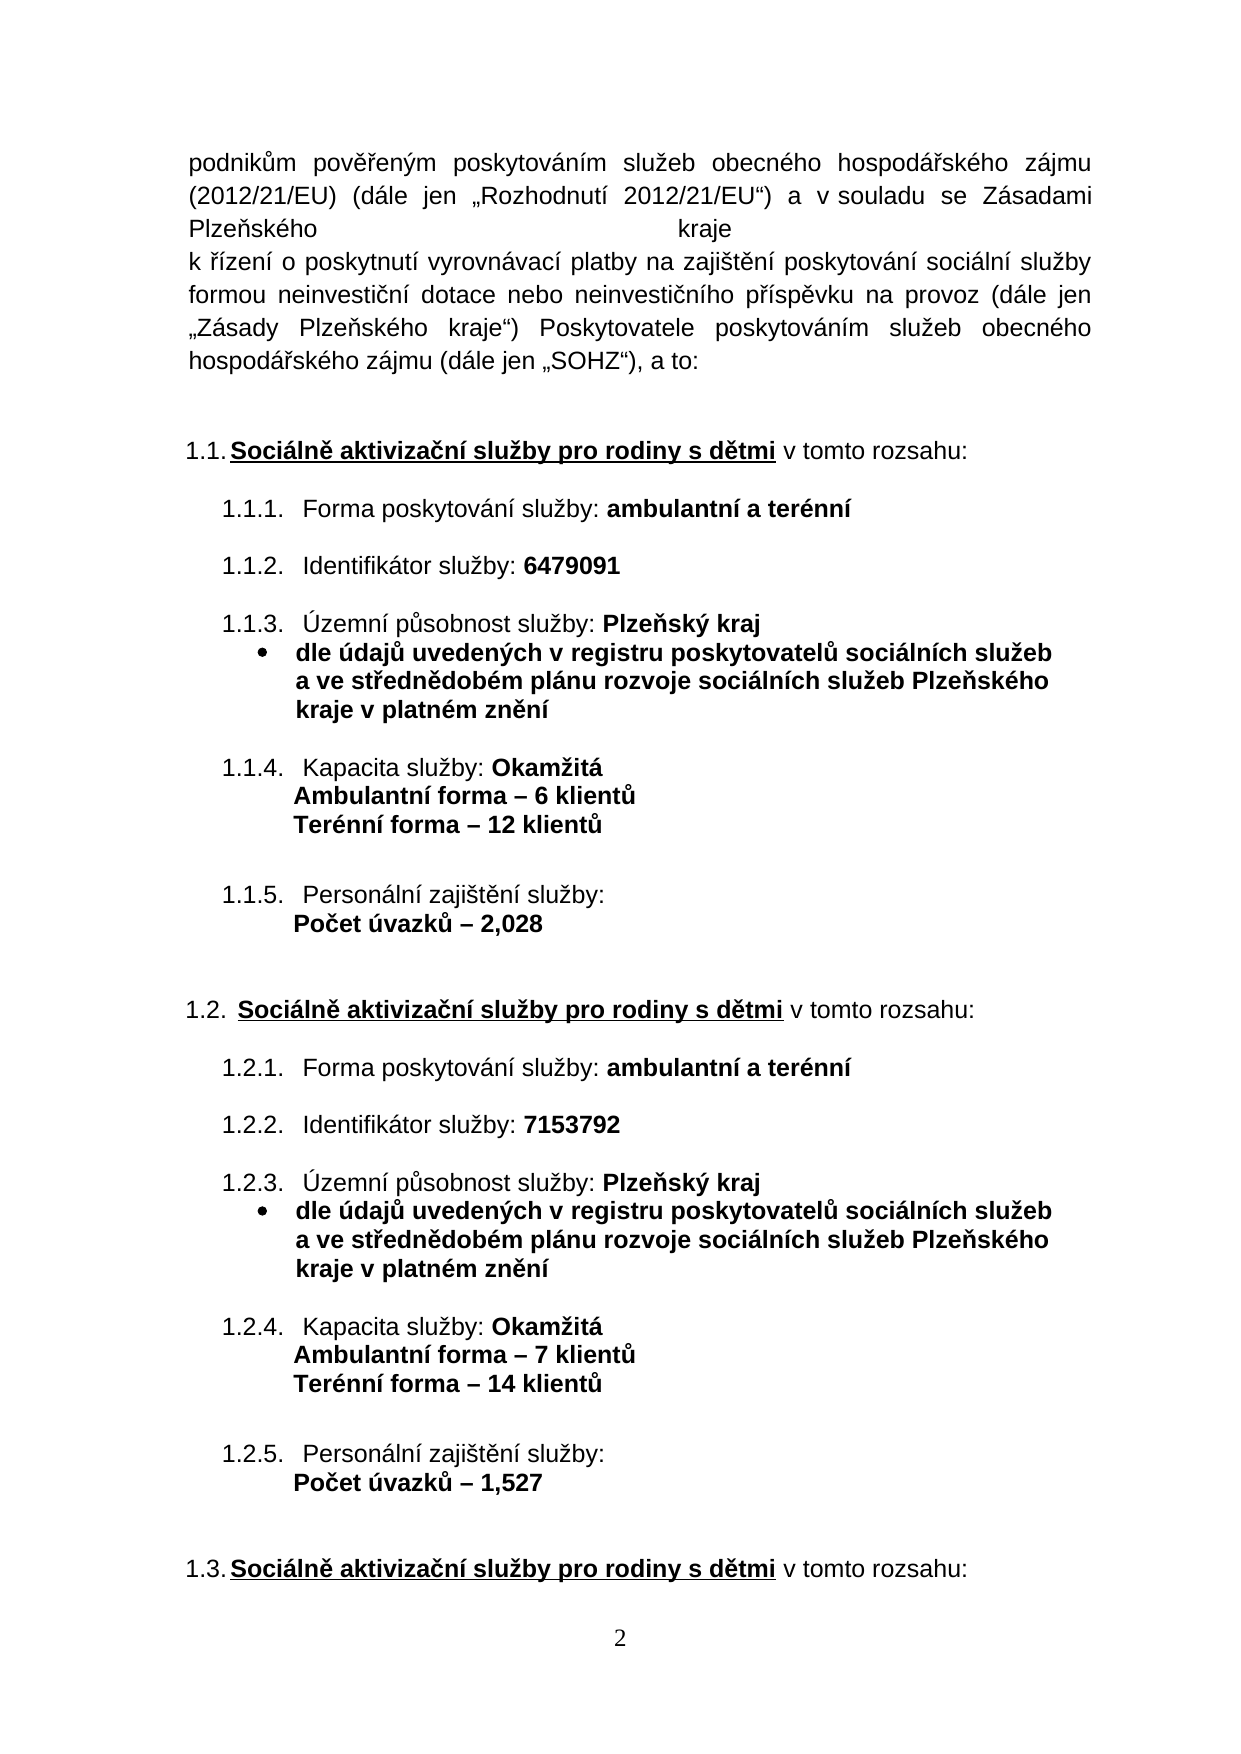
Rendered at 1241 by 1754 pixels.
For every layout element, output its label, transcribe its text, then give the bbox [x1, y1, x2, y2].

list Personální zajištění služby: [222, 880, 1093, 909]
list Identifikátor služby: 7153792 [222, 1110, 1093, 1139]
list Forma poskytování služby: ambulantní a terénní [222, 1053, 1093, 1081]
list Územní působnost služby: Plzeňský kraj [222, 609, 1093, 637]
text Ambulantní forma – 6 klientů [244, 781, 1093, 810]
text Počet úvazků – 1,527 [244, 1468, 1093, 1496]
list Kapacita služby: Okamžitá [222, 753, 1093, 781]
list Územní působnost služby: Plzeňský kraj [222, 1168, 1093, 1196]
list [148, 148, 1093, 374]
text Terénní forma – 14 klientů [244, 1369, 1093, 1398]
text Terénní forma – 12 klientů [244, 810, 1093, 839]
list Sociálně aktivizační služby pro rodiny s dětmi v tomto rozsahu: [185, 1554, 1093, 1583]
list dle údajů uvedených v registru poskytovatelů sociálních služeb a ve střednědobém plánu rozvoje sociálních služeb Plzeňského kraje v platném znění [258, 637, 1093, 724]
list Forma poskytování služby: ambulantní a terénní [222, 494, 1093, 522]
text Počet úvazků – 2,028 [244, 909, 1093, 938]
list Identifikátor služby: 6479091 [222, 551, 1093, 580]
list Sociálně aktivizační služby pro rodiny s dětmi v tomto rozsahu: [185, 995, 1093, 1024]
list Kapacita služby: Okamžitá [222, 1311, 1093, 1340]
text Ambulantní forma – 7 klientů [244, 1340, 1093, 1369]
list Personální zajištění služby: [222, 1439, 1093, 1468]
list dle údajů uvedených v registru poskytovatelů sociálních služeb a ve střednědobém plánu rozvoje sociálních služeb Plzeňského kraje v platném znění [258, 1196, 1093, 1283]
list Sociálně aktivizační služby pro rodiny s dětmi v tomto rozsahu: [185, 436, 1093, 465]
